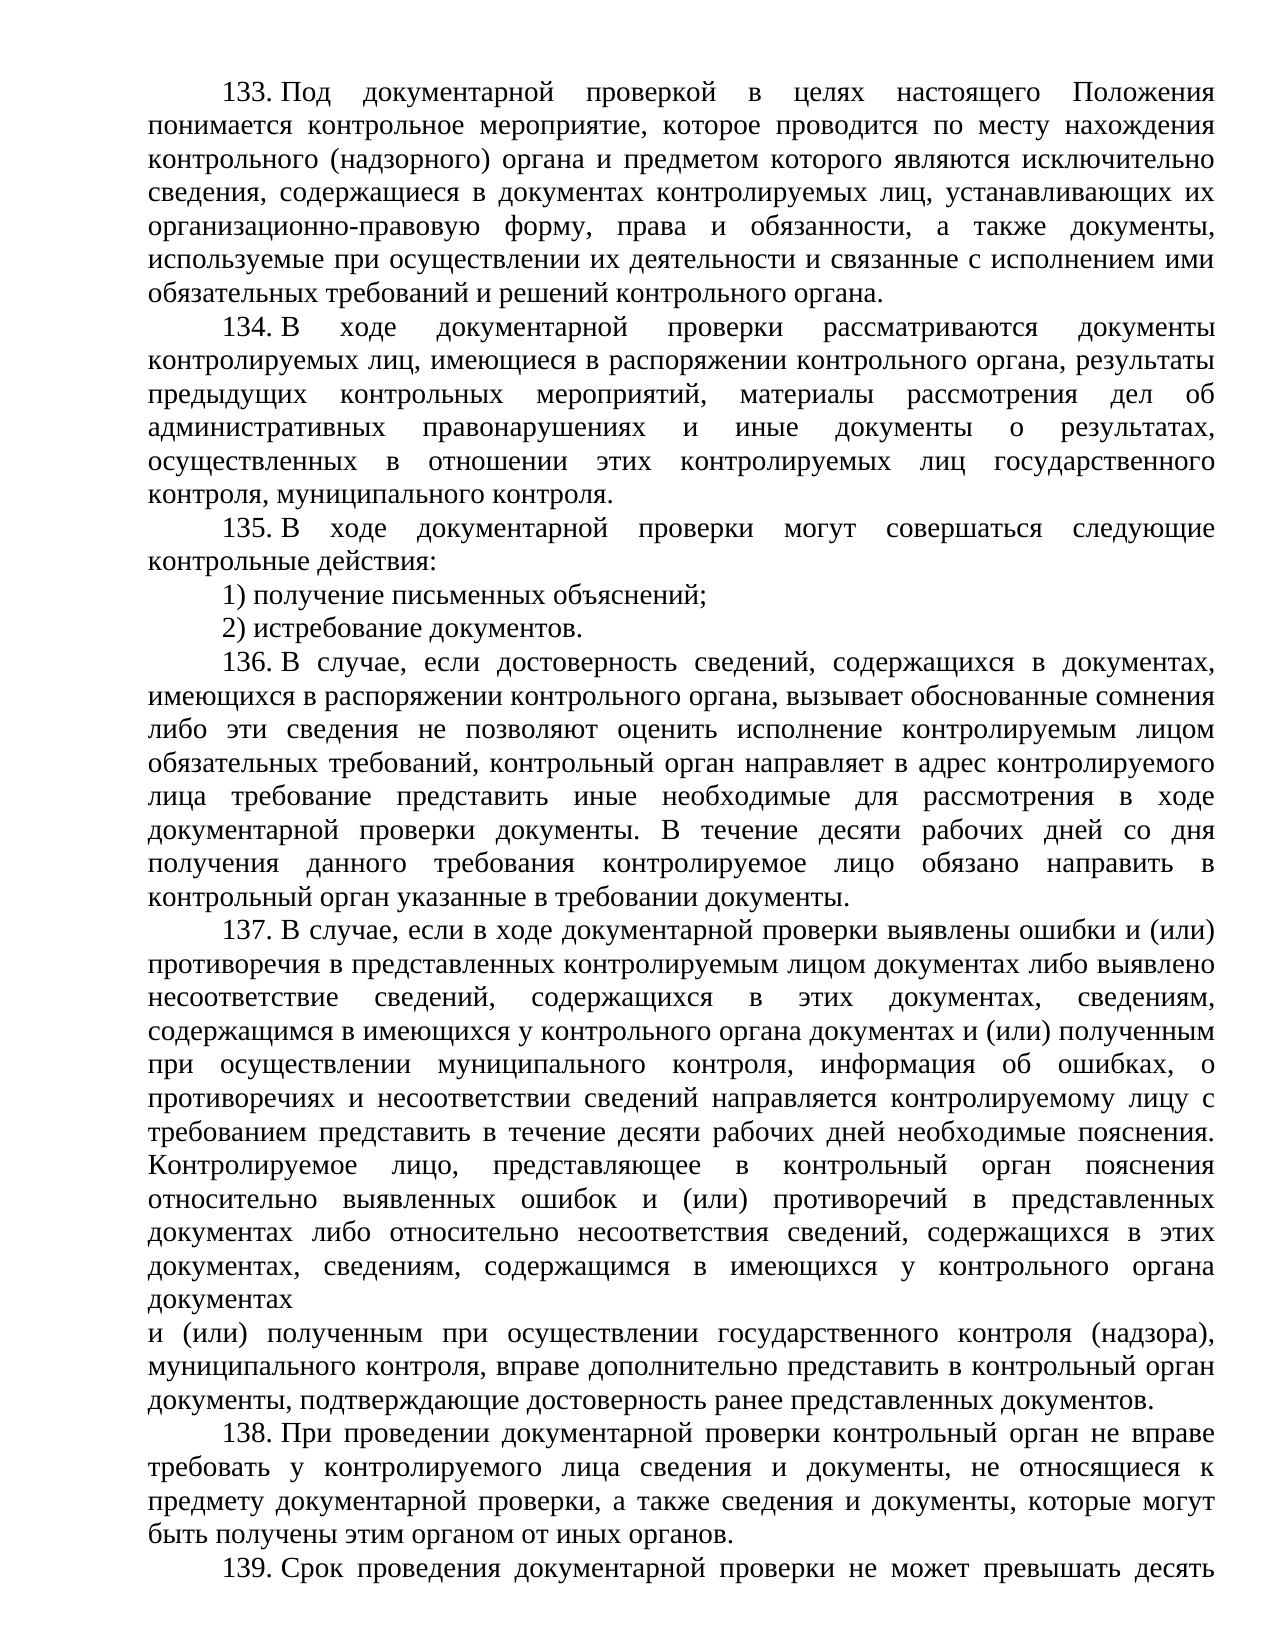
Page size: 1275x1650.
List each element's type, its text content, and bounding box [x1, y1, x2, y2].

list В случае, если достоверность сведений, содержащихся в документах, имеющихся в распоряжении контрольного органа, вызывает обоснованные сомнения либо эти сведения не позволяют оценить исполнение контролируемым лицом обязательных требований, контрольный орган направляет в адрес контролируемого лица требование представить иные необходимые для рассмотрения в ходе документарной проверки документы. В течение десяти рабочих дней со дня получения данного требования контролируемое лицо обязано направить в контрольный орган указанные в требовании документы. [148, 644, 1216, 912]
list Под документарной проверкой в целях настоящего Положения понимается контрольное мероприятие, которое проводится по месту нахождения контрольного (надзорного) органа и предметом которого являются исключительно сведения, содержащиеся в документах контролируемых лиц, устанавливающих их организационно-правовую форму, права и обязанности, а также документы, используемые при осуществлении их деятельности и связанные с исполнением ими обязательных требований и решений контрольного органа. [148, 74, 1216, 309]
list В случае, если в ходе документарной проверки выявлены ошибки и (или) противоречия в представленных контролируемым лицом документах либо выявлено несоответствие сведений, содержащихся в этих документах, сведениям, содержащимся в имеющихся у контрольного органа документах и (или) полученным при осуществлении муниципального контроля, информация об ошибках, о противоречиях и несоответствии сведений направляется контролируемому лицу с требованием представить в течение десяти рабочих дней необходимые пояснения. Контролируемое лицо, представляющее в контрольный орган пояснения относительно выявленных ошибок и (или) противоречий в представленных документах либо относительно несоответствия сведений, содержащихся в этих документах, сведениям, содержащимся в имеющихся у контрольного органа документах и (или) полученным при осуществлении государственного контроля (надзора), муниципального контроля, вправе дополнительно представить в контрольный орган документы, подтверждающие достоверность ранее представленных документов. [148, 912, 1216, 1416]
text 1) получение письменных объяснений; [148, 577, 1216, 611]
list При проведении документарной проверки контрольный орган не вправе требовать у контролируемого лица сведения и документы, не относящиеся к предмету документарной проверки, а также сведения и документы, которые могут быть получены этим органом от иных органов. [148, 1416, 1216, 1550]
list В ходе документарной проверки могут совершаться следующие контрольные действия: [148, 510, 1216, 577]
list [148, 1550, 1216, 1583]
text 2) истребование документов. [148, 611, 1216, 644]
list В ходе документарной проверки рассматриваются документы контролируемых лиц, имеющиеся в распоряжении контрольного органа, результаты предыдущих контрольных мероприятий, материалы рассмотрения дел об административных правонарушениях и иные документы о результатах, осуществленных в отношении этих контролируемых лиц государственного контроля, муниципального контроля. [148, 309, 1216, 510]
